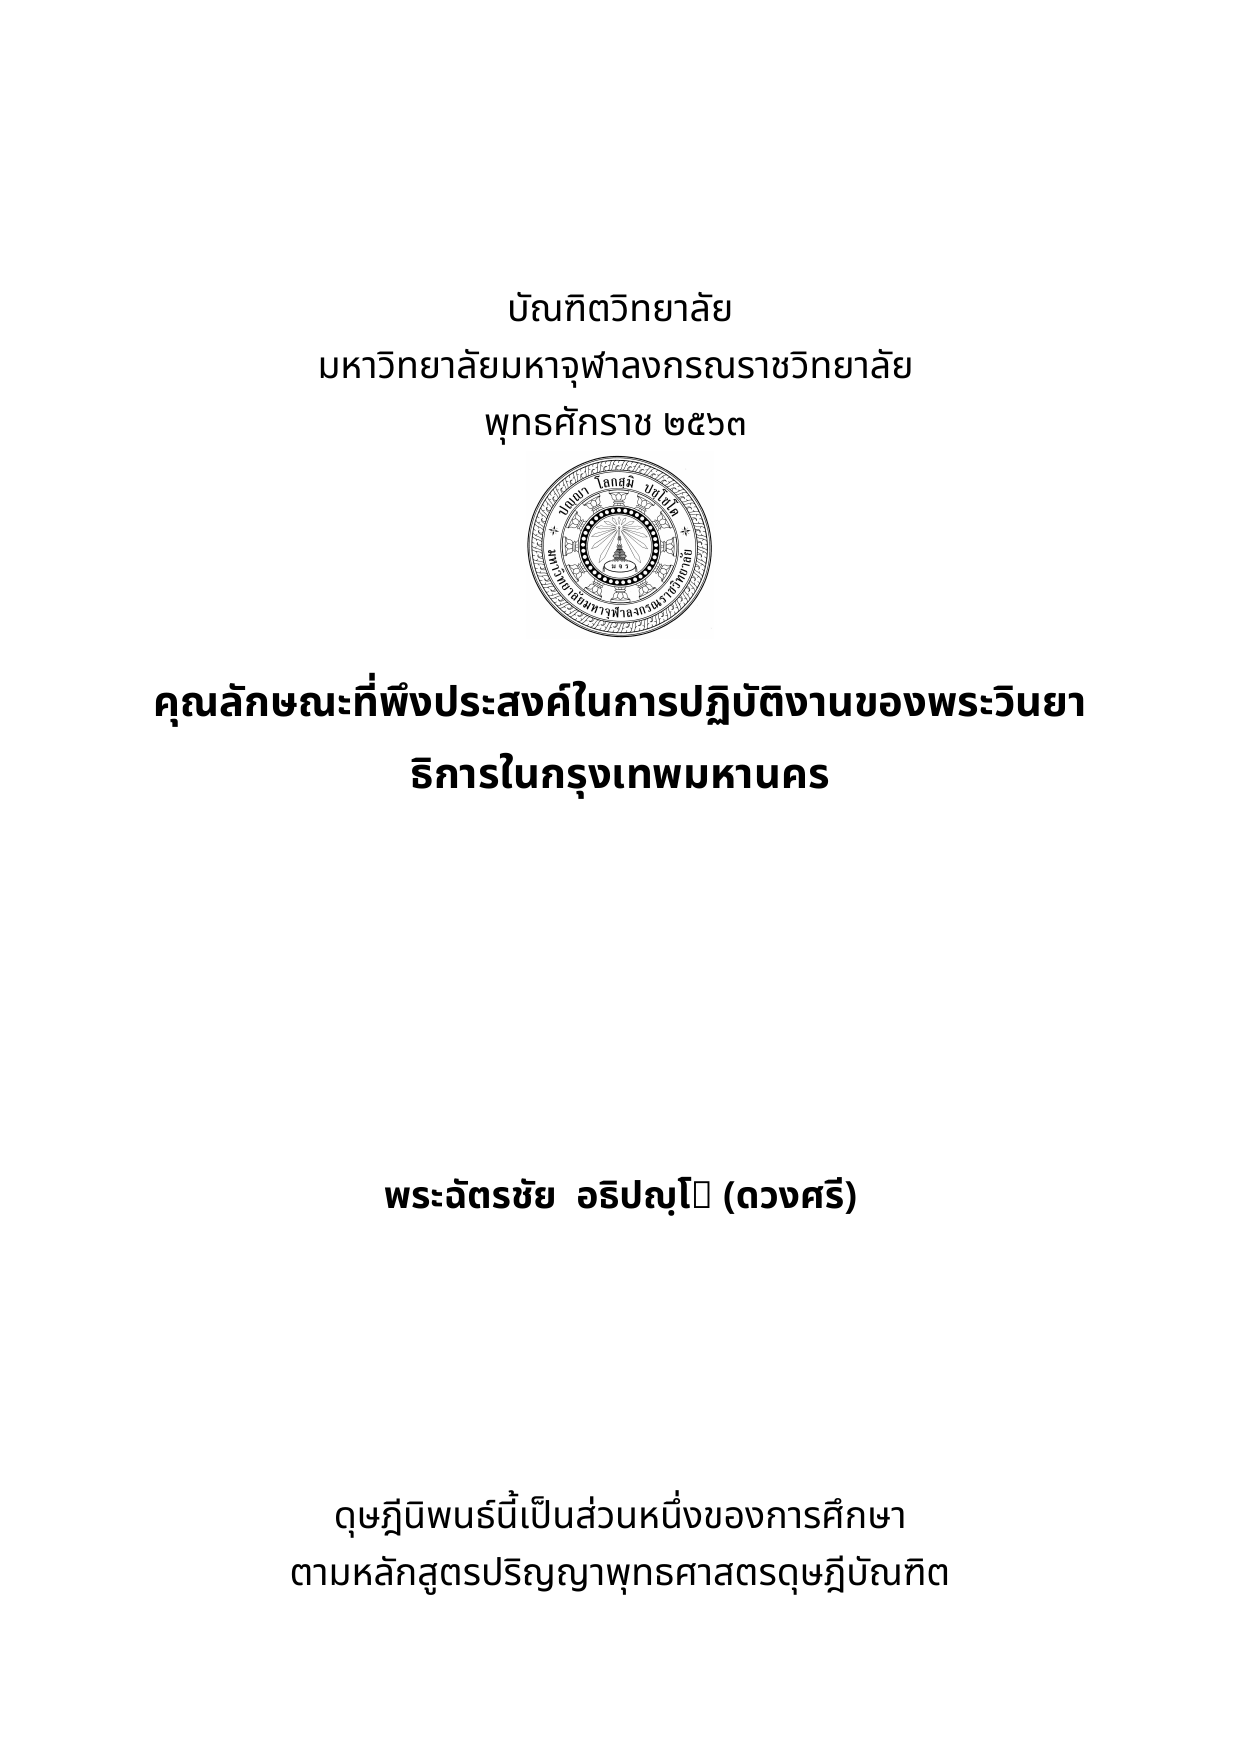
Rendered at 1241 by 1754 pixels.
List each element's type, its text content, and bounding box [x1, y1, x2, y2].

picture [526, 451, 715, 639]
text พระฉัตรชัย อธิปญฺโ (ดวงศรี) [150, 1168, 1090, 1225]
text บัณฑิตวิทยาลัย [150, 282, 1090, 338]
text มหาวิทยาลัยมหาจุฬาลงกรณราชวิทยาลัย พุทธศักราช ๒๕๖๓ [150, 338, 1081, 452]
text ตามหลักสูตรปริญญาพุทธศาสตรดุษฎีบัณฑิต [150, 1545, 1090, 1602]
text ดุษฎีนิพนธ์นี้เป็นส่วนหนึ่งของการศึกษา [150, 1489, 1090, 1545]
text คุณลักษณะที่พึงประสงค์ในการปฏิบัติงานของพระวินยาธิการในกรุงเทพมหานคร [150, 672, 1090, 808]
